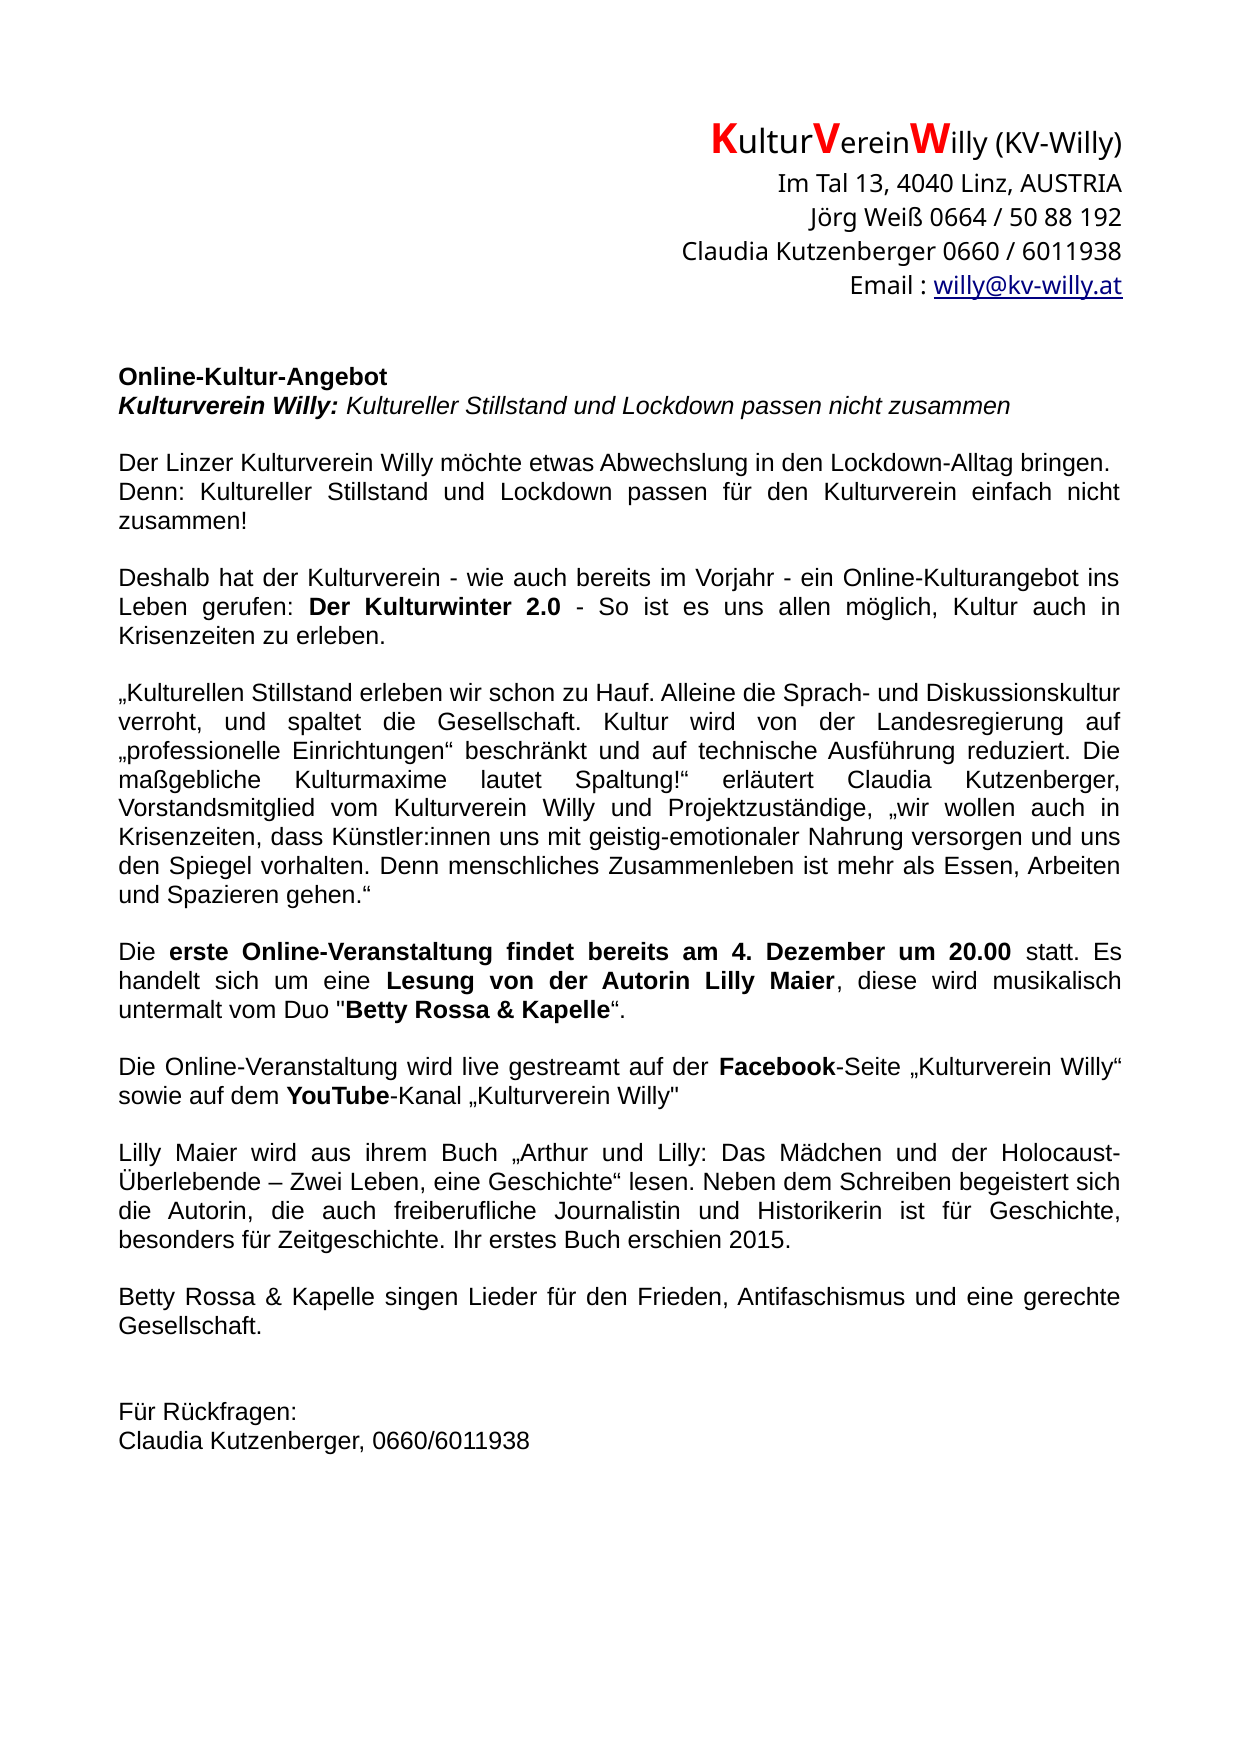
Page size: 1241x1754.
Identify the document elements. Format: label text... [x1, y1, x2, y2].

text Deshalb hat der Kulturverein - wie auch bereits im Vorjahr - ein Online-Kulturangebot ins Leben gerufen: Der Kulturwinter 2.0 - So ist es uns allen möglich, Kultur auch in Krisenzeiten zu erleben. [118, 563, 1122, 649]
text Kulturverein Willy: Kultureller Stillstand und Lockdown passen nicht zusammen [118, 391, 1122, 419]
text Jörg Weiß 0664 / 50 88 192 [118, 200, 1122, 234]
text Für Rückfragen: [118, 1397, 1122, 1426]
text Die Online-Veranstaltung wird live gestreamt auf der Facebook-Seite „Kulturverein Willy“ sowie auf dem YouTube-Kanal „Kulturverein Willy" [118, 1052, 1122, 1109]
text „Kulturellen Stillstand erleben wir schon zu Hauf. Alleine die Sprach- und Diskussionskultur verroht, und spaltet die Gesellschaft. Kultur wird von der Landesregierung auf „professionelle Einrichtungen“ beschränkt und auf technische Ausführung reduziert. Die maßgebliche Kulturmaxime lautet Spaltung!“ erläutert Claudia Kutzenberger, Vorstandsmitglied vom Kulturverein Willy und Projektzuständige, „wir wollen auch in Krisenzeiten, dass Künstler:innen uns mit geistig-emotionaler Nahrung versorgen und uns den Spiegel vorhalten. Denn menschliches Zusammenleben ist mehr als Essen, Arbeiten und Spazieren gehen.“ [118, 678, 1122, 908]
text Betty Rossa & Kapelle singen Lieder für den Frieden, Antifaschismus und eine gerechte Gesellschaft. [118, 1282, 1122, 1339]
text Die erste Online-Veranstaltung findet bereits am 4. Dezember um 20.00 statt. Es handelt sich um eine Lesung von der Autorin Lilly Maier, diese wird musikalisch untermalt vom Duo "Betty Rossa & Kapelle“. [118, 937, 1122, 1023]
text Email : willy@kv-willy.at [118, 268, 1122, 302]
text Der Linzer Kulturverein Willy möchte etwas Abwechslung in den Lockdown-Alltag bringen. [118, 448, 1122, 477]
text Lilly Maier wird aus ihrem Buch „Arthur und Lilly: Das Mädchen und der Holocaust-Überlebende – Zwei Leben, eine Geschichte“ lesen. Neben dem Schreiben begeistert sich die Autorin, die auch freiberufliche Journalistin und Historikerin ist für Geschichte, besonders für Zeitgeschichte. Ihr erstes Buch erschien 2015. [118, 1138, 1122, 1253]
text Claudia Kutzenberger, 0660/6011938 [118, 1426, 1122, 1454]
text Im Tal 13, 4040 Linz, AUSTRIA [118, 166, 1122, 200]
text Online-Kultur-Angebot [118, 362, 1122, 391]
text Denn: Kultureller Stillstand und Lockdown passen für den Kulturverein einfach nicht zusammen! [118, 477, 1122, 534]
text KulturVereinWilly (KV-Willy) [118, 109, 1122, 166]
text Claudia Kutzenberger 0660 / 6011938 [118, 234, 1122, 268]
